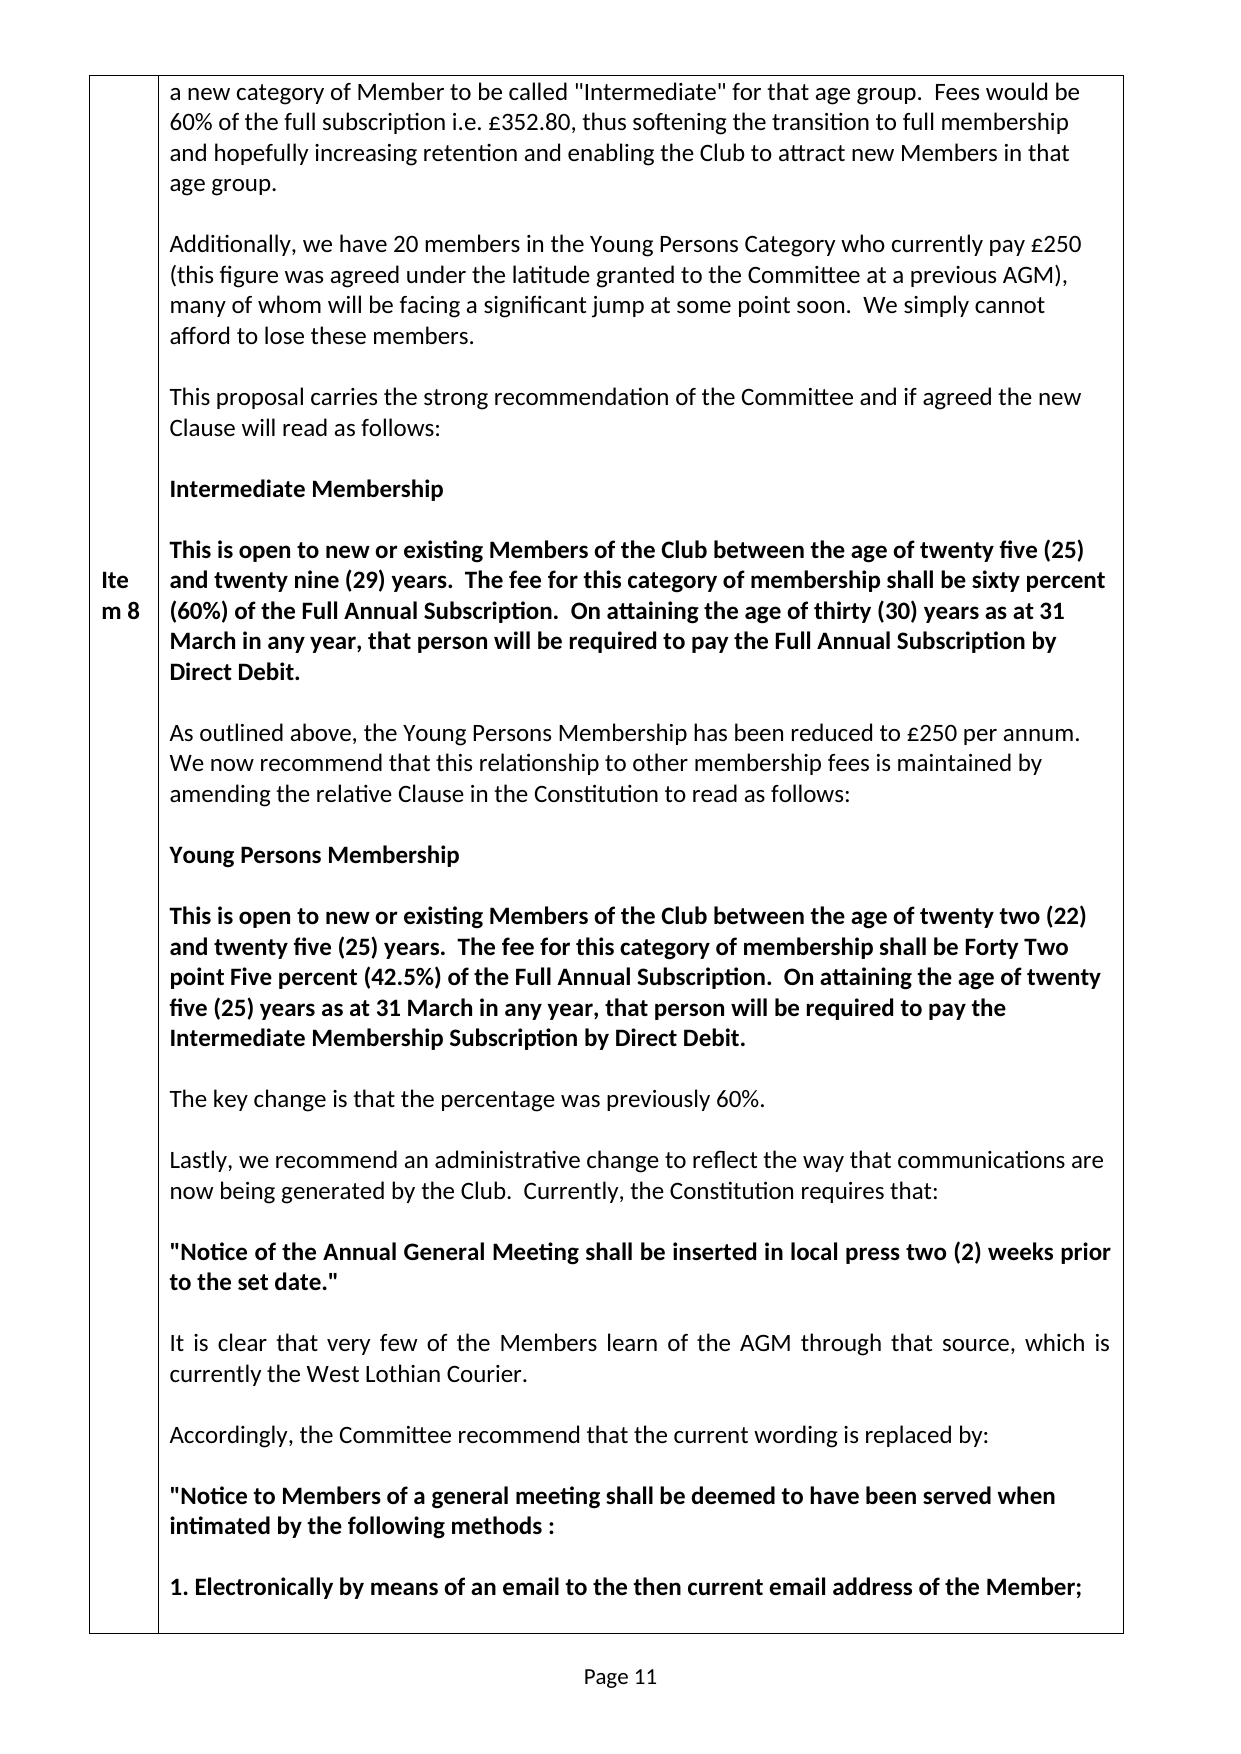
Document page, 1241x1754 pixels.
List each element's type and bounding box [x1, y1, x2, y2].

table_cell [159, 76, 1123, 1633]
table_cell [90, 76, 158, 1633]
